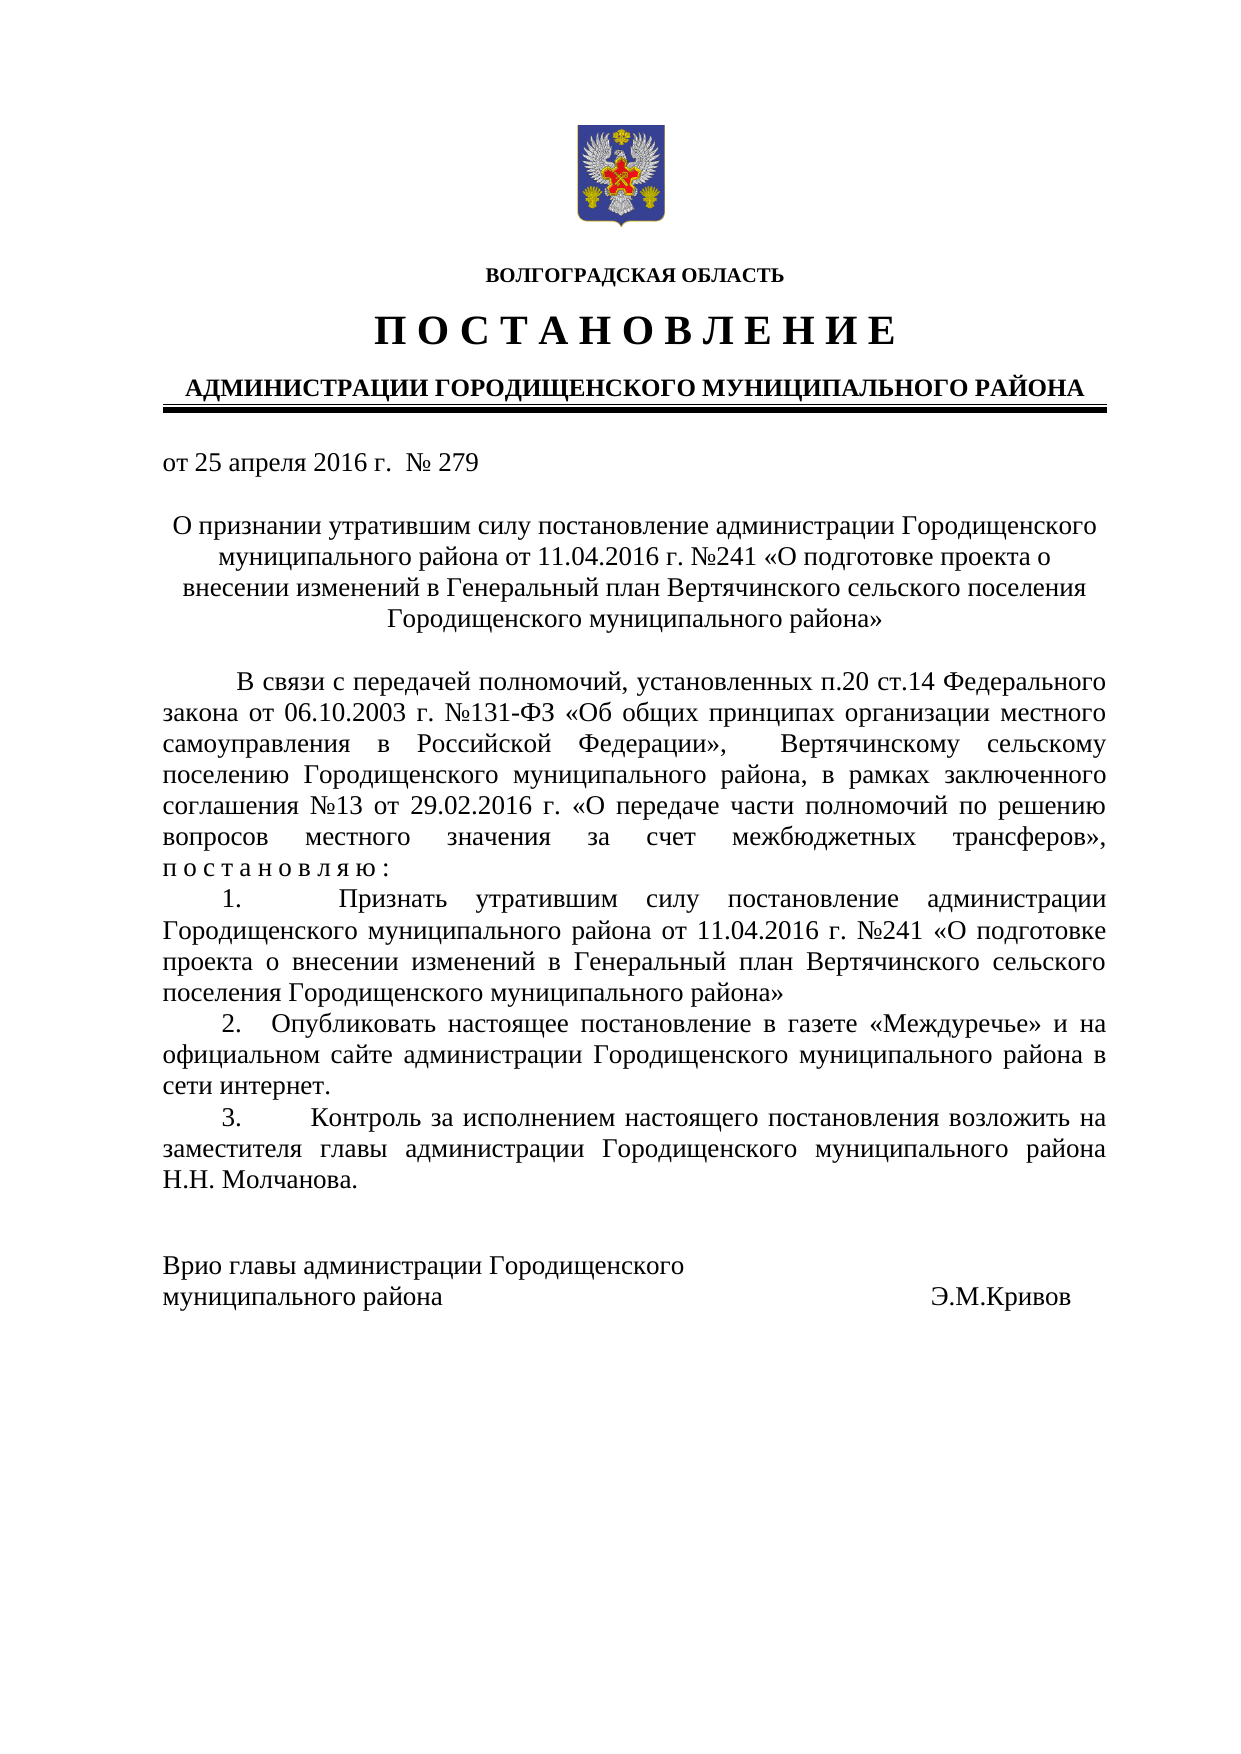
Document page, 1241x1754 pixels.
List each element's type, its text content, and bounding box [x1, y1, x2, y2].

subtitle П О С Т А Н О В Л Е Н И Е [162, 306, 1107, 354]
list Опубликовать настоящее постановление в газете «Междуречье» и на официальном сайте администрации Городищенского муниципального района в сети интернет. [162, 1007, 1107, 1101]
text муниципального района Э.М.Кривов [162, 1280, 1107, 1312]
text ВОЛГОГРАДСКАЯ ОБЛАСТЬ [162, 262, 1107, 287]
text от 25 апреля 2016 г. № 279 [162, 447, 1107, 478]
text В связи с передачей полномочий, установленных п.20 ст.14 Федерального закона от 06.10.2003 г. №131-ФЗ «Об общих принципах организации местного самоуправления в Российской Федерации», Вертячинскому сельскому поселению Городищенского муниципального района, в рамках заключенного соглашения №13 от 29.02.2016 г. «О передаче части полномочий по решению вопросов местного значения за счет межбюджетных трансферов», постановляю: [162, 664, 1107, 883]
subtitle АДМИНИСТРАЦИИ ГОРОДИЩЕНСКОГО МУНИЦИПАЛЬНОГО РАЙОНА [162, 373, 1107, 413]
list Признать утратившим силу постановление администрации Городищенского муниципального района от 11.04.2016 г. №241 «О подготовке проекта о внесении изменений в Генеральный план Вертячинского сельского поселения Городищенского муниципального района» [162, 883, 1107, 1007]
picture [577, 125, 665, 227]
text О признании утратившим силу постановление администрации Городищенского муниципального района от 11.04.2016 г. №241 «О подготовке проекта о внесении изменений в Генеральный план Вертячинского сельского поселения Городищенского муниципального района» [162, 509, 1107, 633]
list Контроль за исполнением настоящего постановления возложить на заместителя главы администрации Городищенского муниципального района Н.Н. Молчанова. [162, 1101, 1107, 1194]
text Врио главы администрации Городищенского [162, 1249, 1107, 1280]
